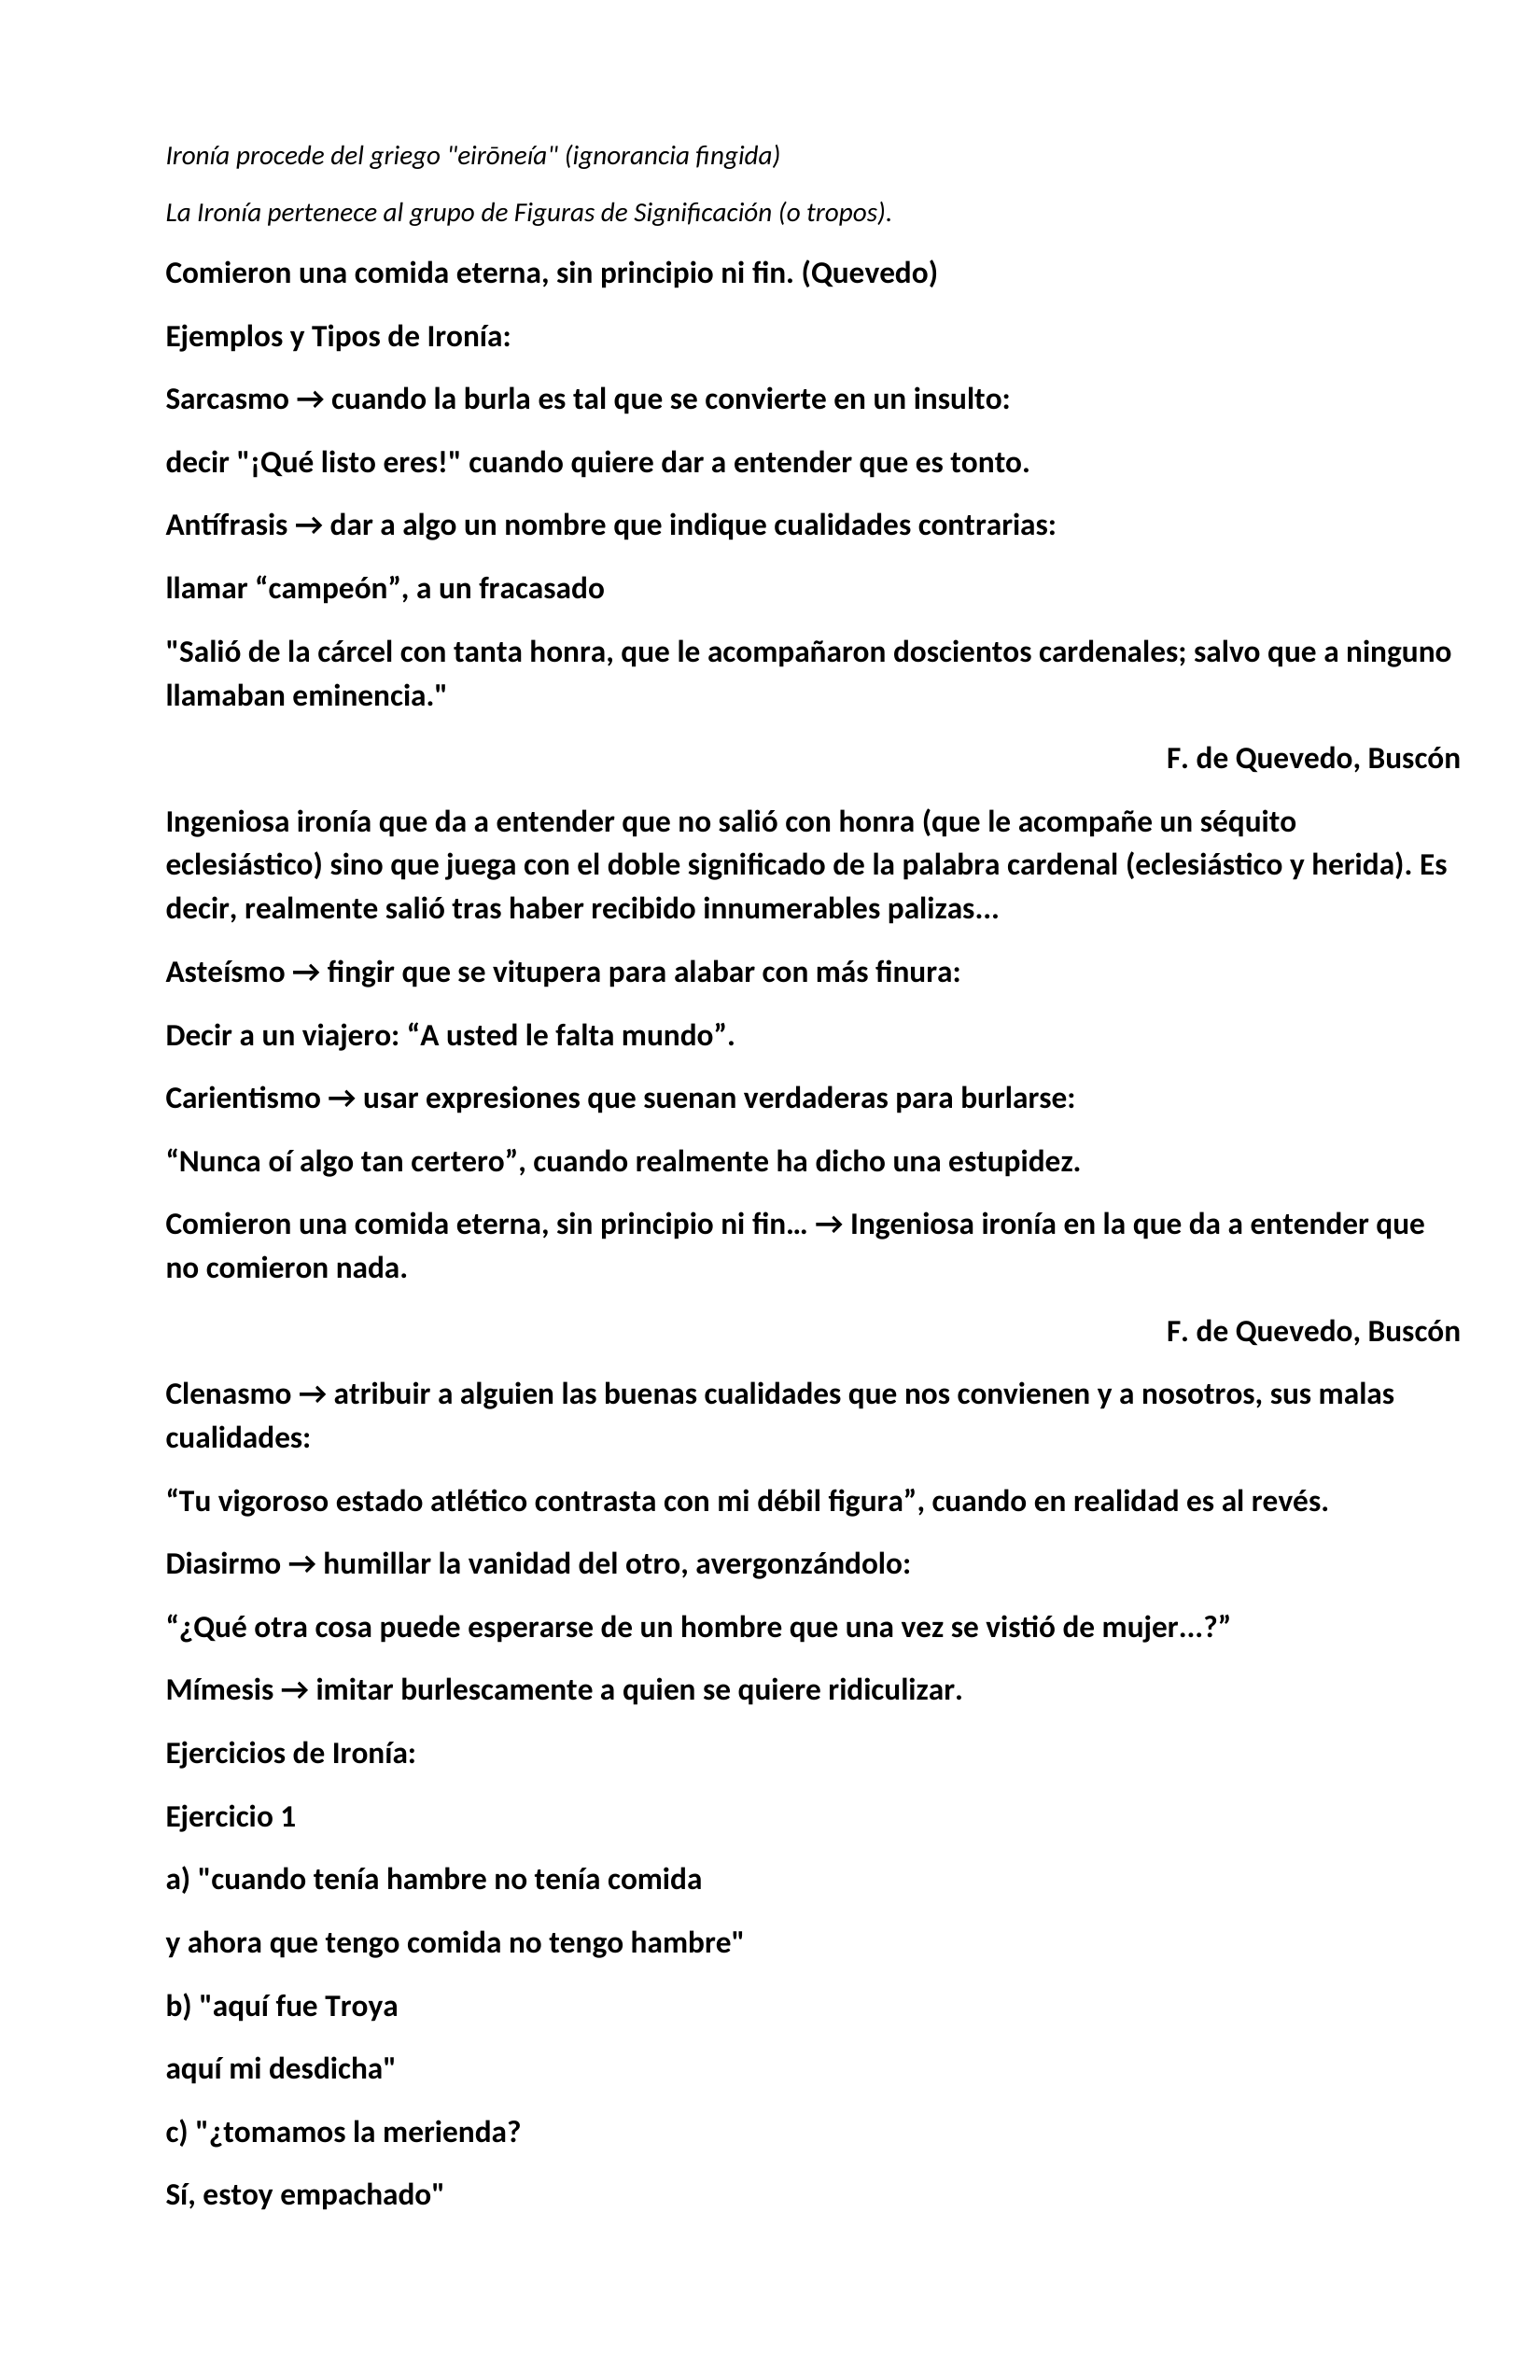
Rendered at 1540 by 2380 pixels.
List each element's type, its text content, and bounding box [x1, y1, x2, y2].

text llamar “campeón”, a un fracasado [165, 568, 1461, 607]
text Antífrasis → dar a algo un nombre que indique cualidades contrarias: [165, 506, 1461, 543]
text Ejemplos y Tipos de Ironía: [165, 316, 1461, 354]
text Mímesis → imitar burlescamente a quien se quiere ridiculizar. [165, 1670, 1461, 1708]
text Comieron una comida eterna, sin principio ni fin. (Quevedo) [165, 253, 1461, 291]
text Ironía procede del griego "eirōneía" (ignorancia fingida) [165, 138, 1461, 171]
text Diasirmo → humillar la vanidad del otro, avergonzándolo: [165, 1544, 1461, 1582]
text La Ironía pertenece al grupo de Figuras de Significación (o tropos). [165, 195, 1461, 229]
text Ejercicios de Ironía: [165, 1733, 1461, 1771]
text Sí, estoy empachado" [165, 2175, 1461, 2213]
text "Salió de la cárcel con tanta honra, que le acompañaron doscientos cardenales; salvo que a ninguno llamaban eminencia." [165, 632, 1461, 713]
text y ahora que tengo comida no tengo hambre" [165, 1923, 1461, 1961]
text Ejercicio 1 [165, 1797, 1461, 1834]
text F. de Quevedo, Buscón [165, 738, 1461, 777]
text “¿Qué otra cosa puede esperarse de un hombre que una vez se vistió de mujer...?” [165, 1607, 1461, 1645]
text Carientismo → usar expresiones que suenan verdaderas para burlarse: [165, 1078, 1461, 1116]
text b) "aquí fue Troya [165, 1985, 1461, 2023]
text aquí mi desdicha" [165, 2049, 1461, 2087]
text Decir a un viajero: “A usted le falta mundo”. [165, 1015, 1461, 1053]
text Sarcasmo → cuando la burla es tal que se convierte en un insulto: [165, 379, 1461, 417]
text Clenasmo → atribuir a alguien las buenas cualidades que nos convienen y a nosotros, sus malas cualidades: [165, 1374, 1461, 1456]
text “Nunca oí algo tan certero”, cuando realmente ha dicho una estupidez. [165, 1141, 1461, 1179]
text decir "¡Qué listo eres!" cuando quiere dar a entender que es tonto. [165, 442, 1461, 481]
text Ingeniosa ironía que da a entender que no salió con honra (que le acompañe un séquito eclesiástico) sino que juega con el doble significado de la palabra cardenal (eclesiástico y herida). Es decir, realmente salió tras haber recibido innumerables palizas... [165, 802, 1461, 927]
text F. de Quevedo, Buscón [165, 1311, 1461, 1349]
text c) "¿tomamos la merienda? [165, 2112, 1461, 2149]
text Asteísmo → fingir que se vitupera para alabar con más finura: [165, 952, 1461, 990]
text Comieron una comida eterna, sin principio ni fin… → Ingeniosa ironía en la que da a entender que no comieron nada. [165, 1204, 1461, 1286]
text “Tu vigoroso estado atlético contrasta con mi débil figura”, cuando en realidad es al revés. [165, 1481, 1461, 1519]
text a) "cuando tenía hambre no tenía comida [165, 1859, 1461, 1897]
